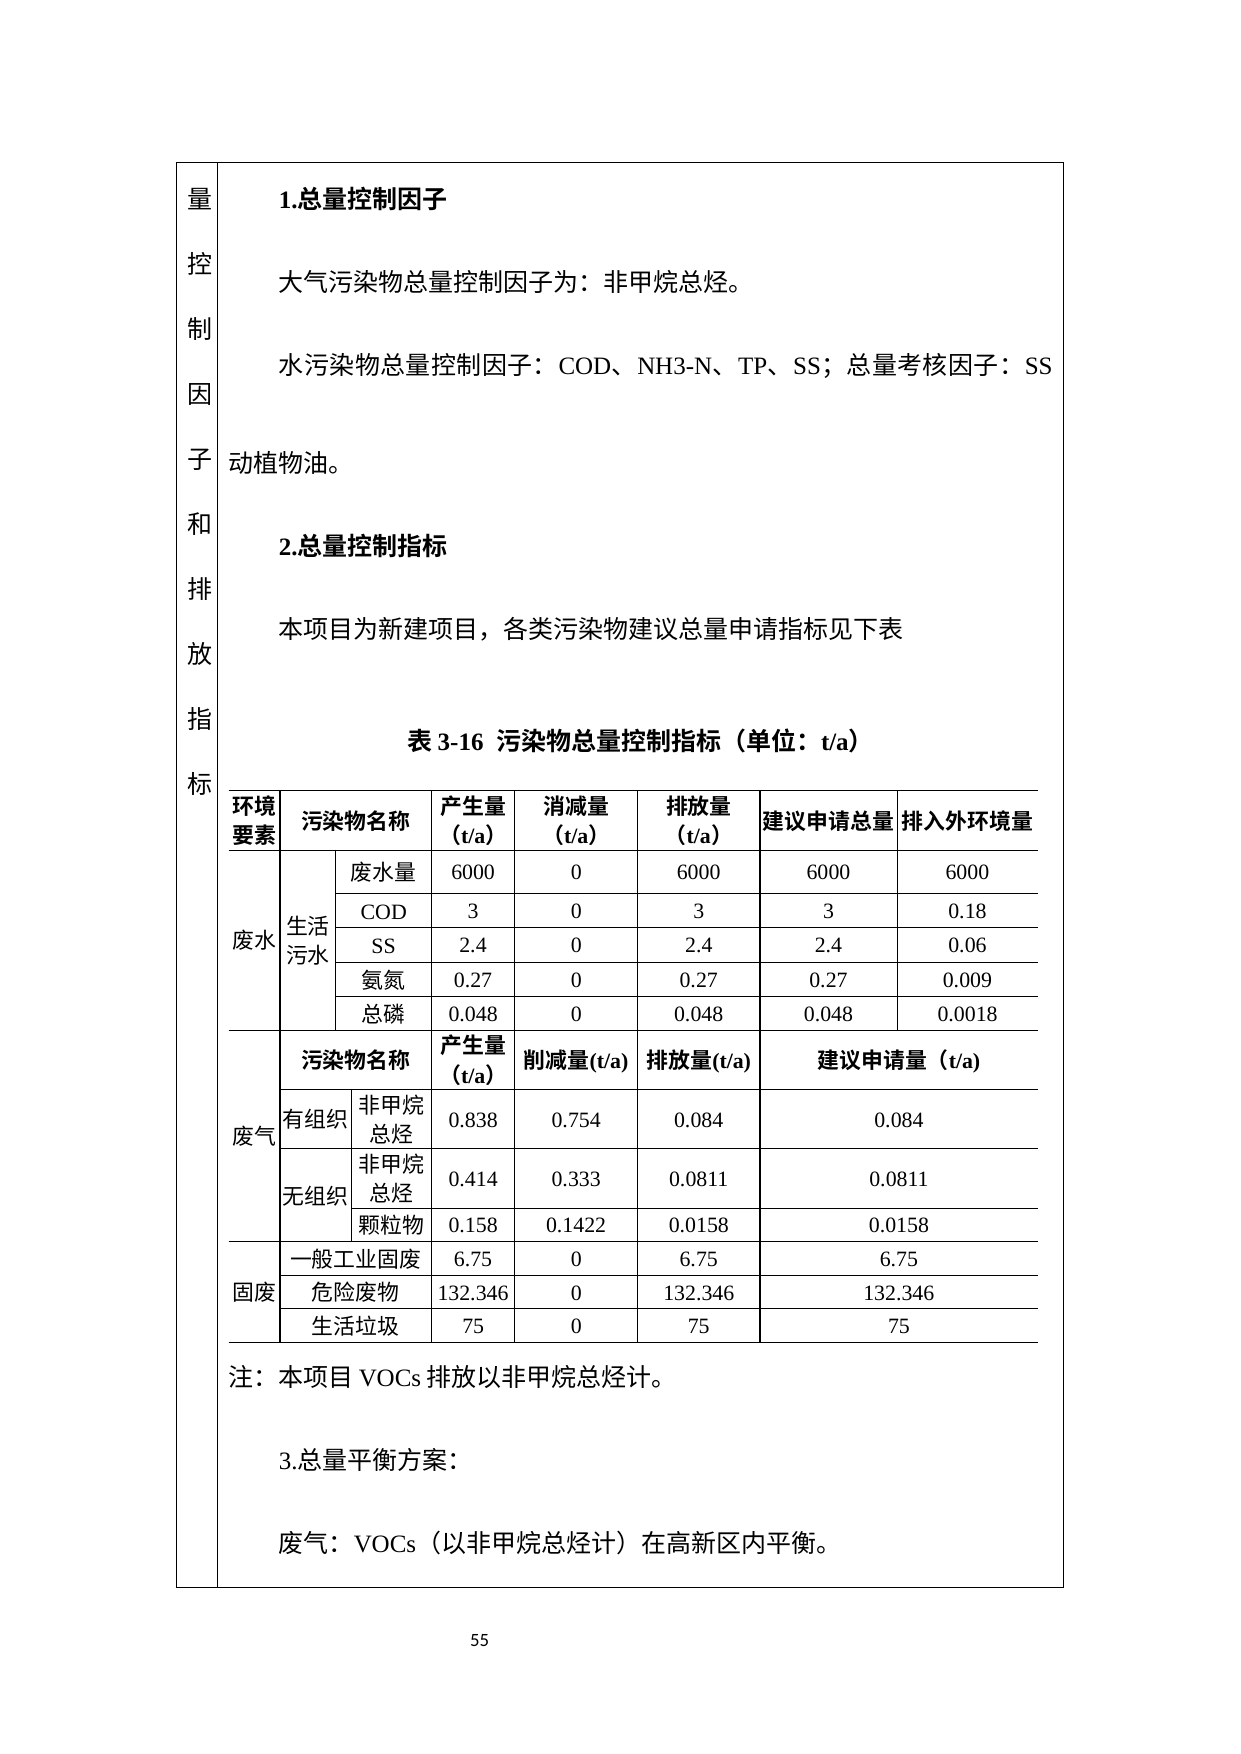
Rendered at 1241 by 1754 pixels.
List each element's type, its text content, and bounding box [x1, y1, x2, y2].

table_cell 总量控制因子和排放指标 [177, 163, 217, 1587]
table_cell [218, 163, 1063, 1587]
